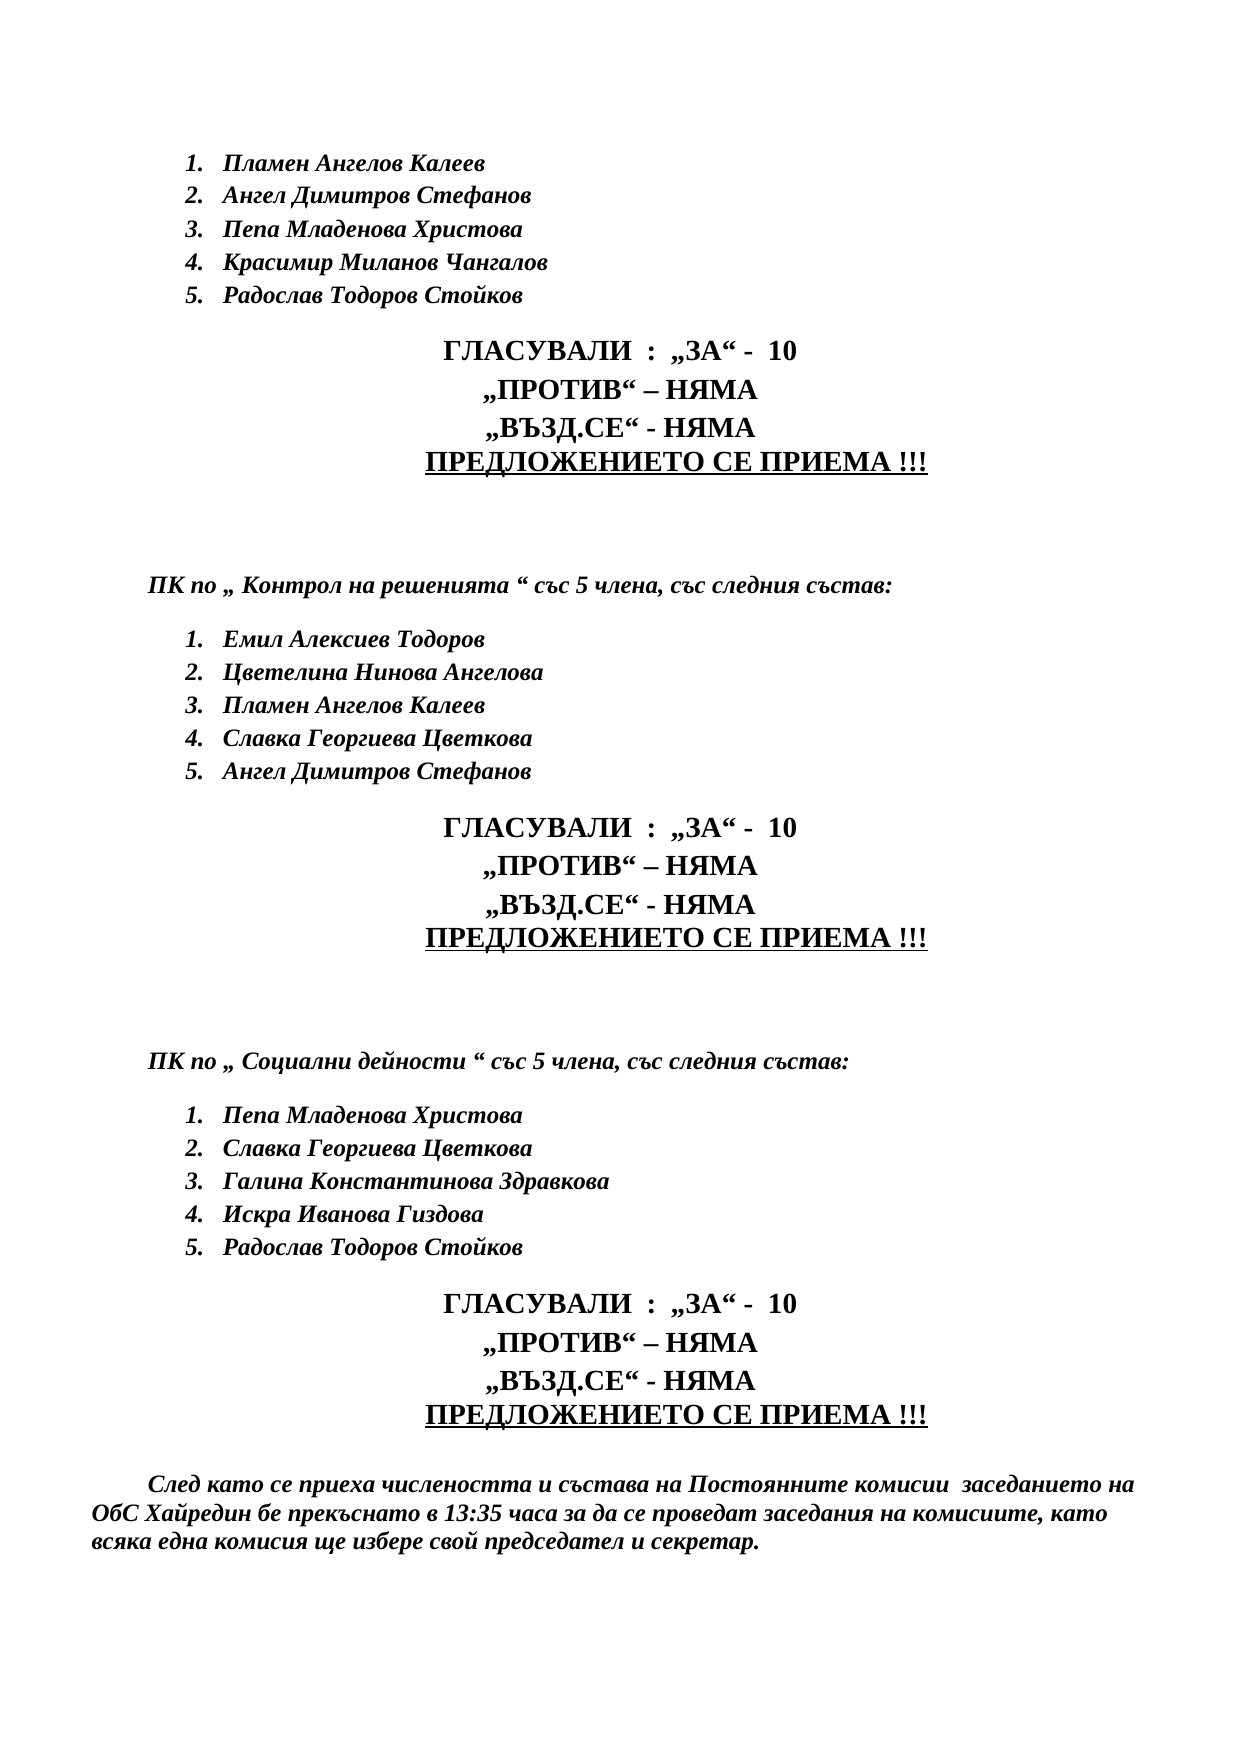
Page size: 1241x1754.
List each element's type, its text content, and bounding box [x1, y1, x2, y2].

text „ВЪЗД.СЕ“ - НЯМА [148, 1363, 1093, 1397]
list Пламен Ангелов Калеев [185, 148, 1093, 176]
text ГЛАСУВАЛИ : „ЗА“ - 10 [148, 1286, 1093, 1320]
list Радослав Тодоров Стойков [185, 1232, 1093, 1261]
text ПК по „ Социални дейности “ със 5 члена, със следния състав: [148, 1046, 1093, 1075]
text „ВЪЗД.СЕ“ - НЯМА [148, 887, 1093, 921]
list Славка Георгиева Цветкова [185, 1133, 1093, 1162]
list Галина Константинова Здравкова [185, 1166, 1093, 1195]
list Пепа Младенова Христова [185, 1100, 1093, 1129]
text ПРЕДЛОЖЕНИЕТО СЕ ПРИЕМА !!! [260, 1397, 1093, 1430]
list Славка Георгиева Цветкова [185, 723, 1093, 752]
list Емил Алексиев Тодоров [185, 624, 1093, 653]
list Цветелина Нинова Ангелова [185, 657, 1093, 686]
text ГЛАСУВАЛИ : „ЗА“ - 10 [148, 810, 1093, 843]
list Красимир Миланов Чангалов [185, 247, 1093, 275]
list Пламен Ангелов Калеев [185, 690, 1093, 719]
text „ВЪЗД.СЕ“ - НЯМА [148, 411, 1093, 444]
list Ангел Димитров Стефанов [185, 181, 1093, 209]
text ПРЕДЛОЖЕНИЕТО СЕ ПРИЕМА !!! [260, 444, 1093, 478]
list Радослав Тодоров Стойков [185, 280, 1093, 308]
list Искра Иванова Гиздова [185, 1199, 1093, 1228]
list Пепа Младенова Христова [185, 214, 1093, 242]
list Ангел Димитров Стефанов [185, 756, 1093, 785]
text ГЛАСУВАЛИ : „ЗА“ - 10 [148, 333, 1093, 367]
text ПРЕДЛОЖЕНИЕТО СЕ ПРИЕМА !!! [260, 921, 1093, 954]
text След като се приеха числеността и състава на Постоянните комисии заседанието на ОбС Хайредин бе прекъснато в 13:35 часа за да се проведат заседания на комисиите, като всяка една комисия ще избере свой председател и секретар. [91, 1469, 1160, 1555]
text „ПРОТИВ“ – НЯМА [148, 1325, 1093, 1358]
text „ПРОТИВ“ – НЯМА [148, 848, 1093, 882]
text „ПРОТИВ“ – НЯМА [148, 372, 1093, 406]
text ПК по „ Контрол на решенията “ със 5 члена, със следния състав: [148, 570, 1093, 599]
